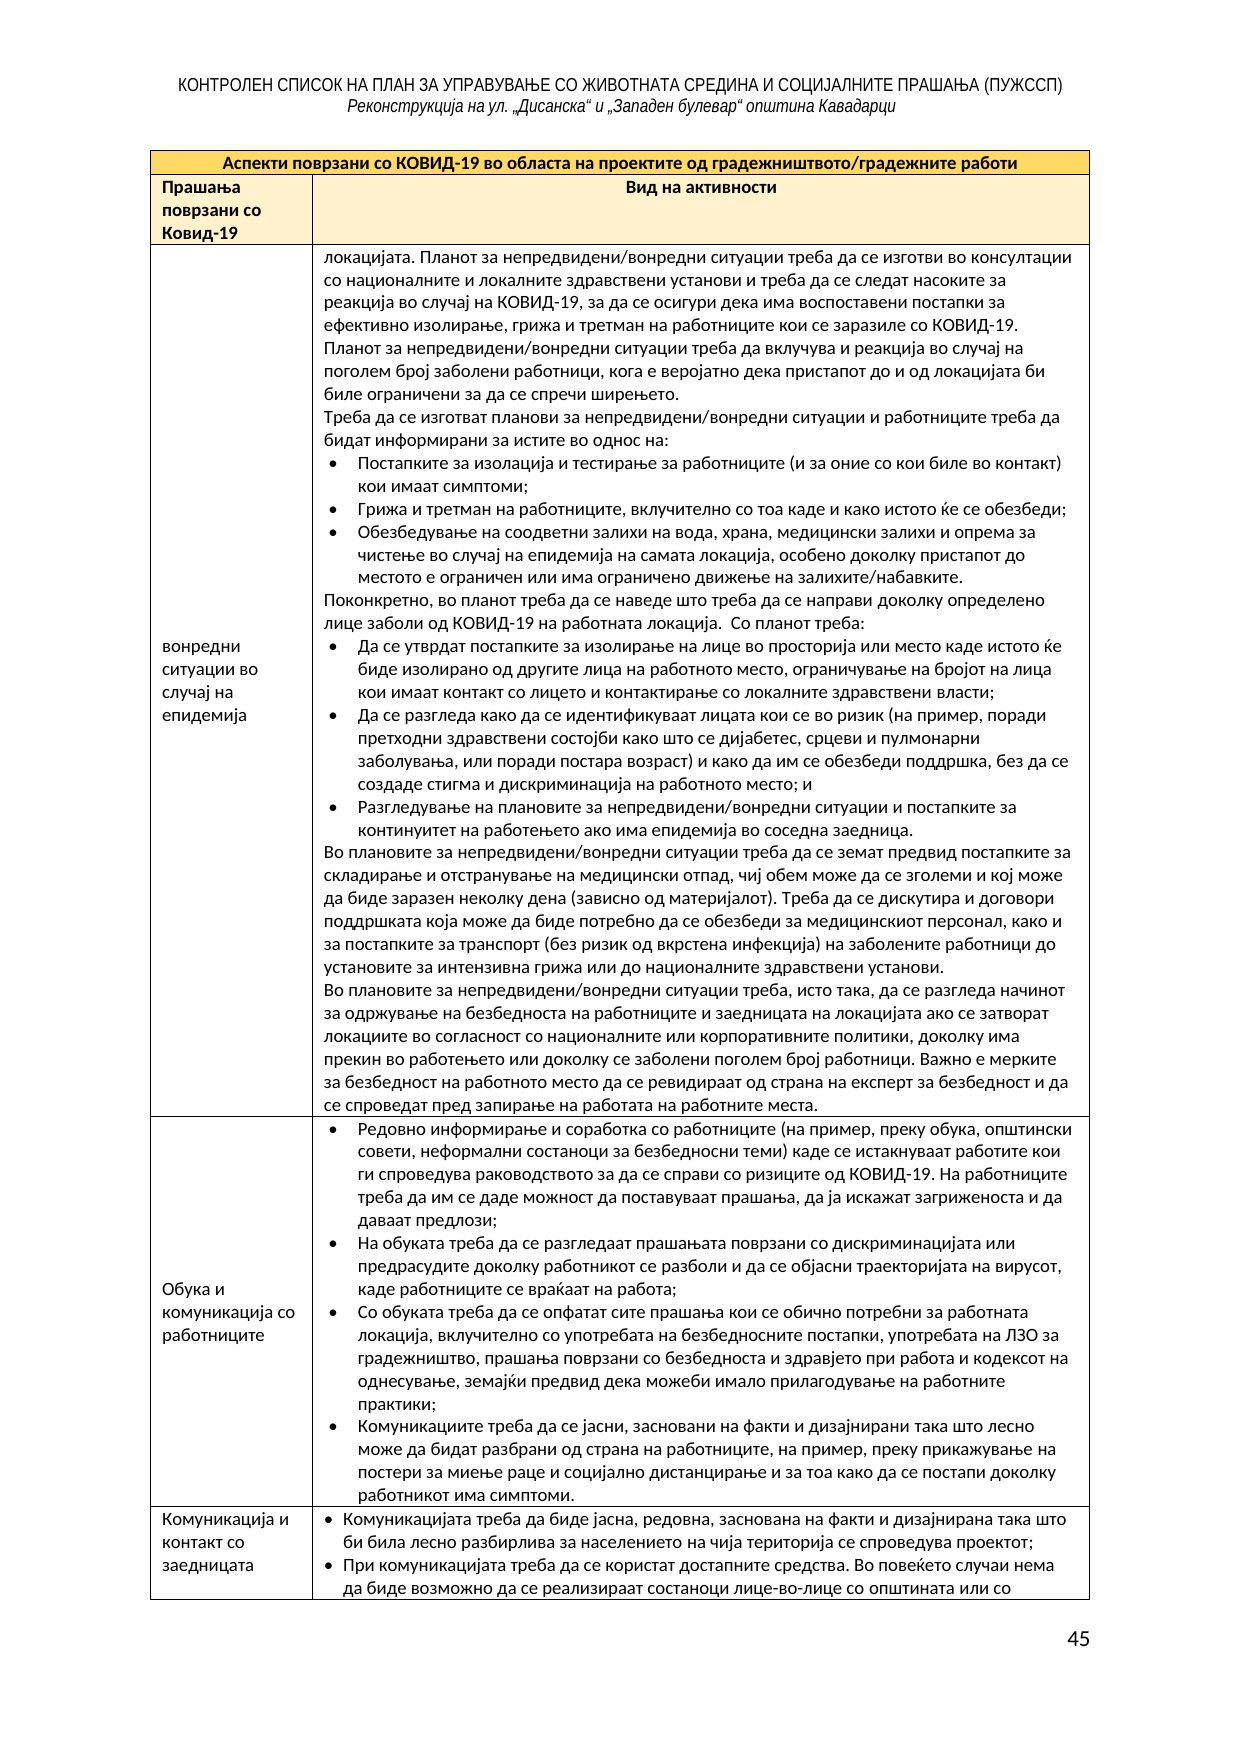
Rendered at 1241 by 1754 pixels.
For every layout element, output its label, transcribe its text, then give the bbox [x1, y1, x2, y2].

table_cell Комуникација и контакт со заедницата [151, 1507, 312, 1599]
table_cell • Редовно информирање и соработка со работниците (на пример, преку обука, општински совети, неформални состаноци за безбедносни теми) каде се истакнуваат работите кои ги спроведува раководството за да се справи со ризиците од КОВИД-19. На работниците треба да им се даде можност да поставуваат прашања, да ја искажат загриженоста и да даваат предлози; • На обуката треба да се разгледаат прашањата поврзани со дискриминацијата или предрасудите доколку работникот се разболи и да се објасни траекторијата на вирусот, каде работниците се враќаат на работа; • Со обуката треба да се опфатат сите прашања кои се обично потребни за работната локација, вклучително со употребата на безбедносните постапки, употребата на ЛЗО за градежништво, прашања поврзани со безбедноста и здравјето при работа и кодексот на однесување, земајќи предвид дека можеби имало прилагодување на работните практики; • Комуникациите треба да се јасни, засновани на факти и дизајнирани така што лесно може да бидат разбрани од страна на работниците, на пример, преку прикажување на постери за миење раце и социјално дистанцирање и за тоа како да се постапи доколку работникот има симптоми. [313, 1117, 1089, 1506]
table_cell Прашања поврзани со Ковид-19 [151, 175, 312, 244]
table_header Аспекти поврзани со КОВИД-19 во областа на проектите од градежништвото/градежните работи [151, 151, 1089, 174]
table_cell Вид на активности [313, 175, 1089, 244]
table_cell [313, 1507, 1089, 1599]
table_cell Обука и комуникација со работниците [151, 1117, 312, 1506]
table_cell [151, 245, 312, 1116]
